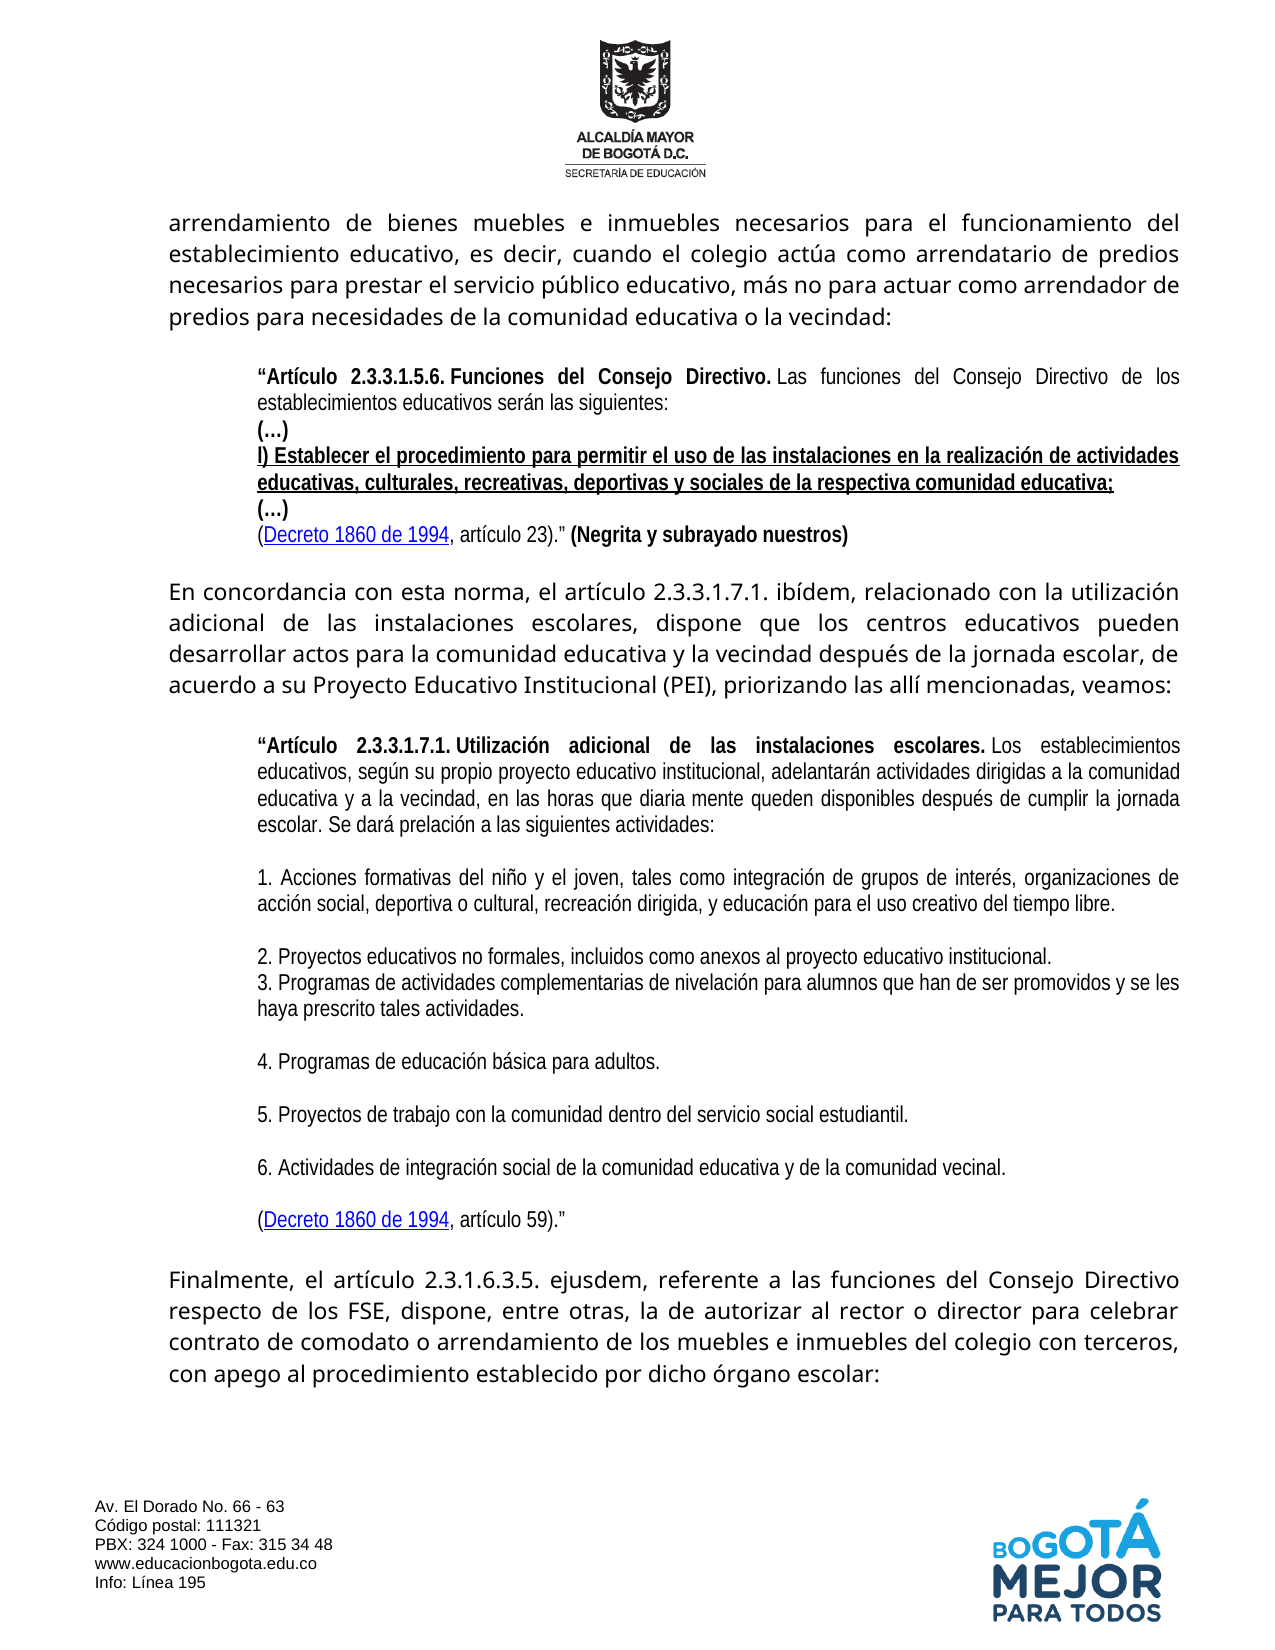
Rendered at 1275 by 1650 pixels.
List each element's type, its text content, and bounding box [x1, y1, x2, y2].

text 3. Programas de actividades complementarias de nivelación para alumnos que han de ser promovidos y se les haya prescrito tales actividades. [257, 969, 1181, 1022]
text l) Establecer el procedimiento para permitir el uso de las instalaciones en la realización de actividades educativas, culturales, recreativas, deportivas y sociales de la respectiva comunidad educativa; [257, 442, 1181, 495]
text “Artículo 2.3.3.1.7.1. Utilización adicional de las instalaciones escolares. Los establecimientos educativos, según su propio proyecto educativo institucional, adelantarán actividades dirigidas a la comunidad educativa y a la vecindad, en las horas que diaria mente queden disponibles después de cumplir la jornada escolar. Se dará prelación a las siguientes actividades: [257, 732, 1181, 837]
text 6. Actividades de integración social de la comunidad educativa y de la comunidad vecinal. [257, 1153, 1181, 1180]
text “Artículo 2.3.3.1.5.6. Funciones del Consejo Directivo. Las funciones del Consejo Directivo de los establecimientos educativos serán las siguientes: [257, 363, 1181, 416]
text 2. Proyectos educativos no formales, incluidos como anexos al proyecto educativo institucional. [257, 943, 1181, 969]
text (…) [257, 416, 1181, 442]
text 5. Proyectos de trabajo con la comunidad dentro del servicio social estudiantil. [257, 1101, 1181, 1127]
picture [562, 33, 708, 184]
text (Decreto 1860 de 1994, artículo 23).” (Negrita y subrayado nuestros) [257, 521, 1181, 547]
text (…) [257, 495, 1181, 521]
text 1. Acciones formativas del niño y el joven, tales como integración de grupos de interés, organizaciones de acción social, deportiva o cultural, recreación dirigida, y educación para el uso creativo del tiempo libre. [257, 863, 1181, 916]
text En concordancia con esta norma, el artículo 2.3.3.1.7.1. ibídem, relacionado con la utilización adicional de las instalaciones escolares, dispone que los centros educativos pueden desarrollar actos para la comunidad educativa y la vecindad después de la jornada escolar, de acuerdo a su Proyecto Educativo Institucional (PEI), priorizando las allí mencionadas, veamos: [168, 576, 1181, 701]
picture [979, 1487, 1175, 1631]
text (Decreto 1860 de 1994, artículo 59).” [257, 1206, 1181, 1232]
text 4. Programas de educación básica para adultos. [257, 1048, 1181, 1074]
text Finalmente, el artículo 2.3.1.6.3.5. ejusdem, referente a las funciones del Consejo Directivo respecto de los FSE, dispone, entre otras, la de autorizar al rector o director para celebrar contrato de comodato o arrendamiento de los muebles e inmuebles del colegio con terceros, con apego al procedimiento establecido por dicho órgano escolar: [168, 1264, 1181, 1389]
